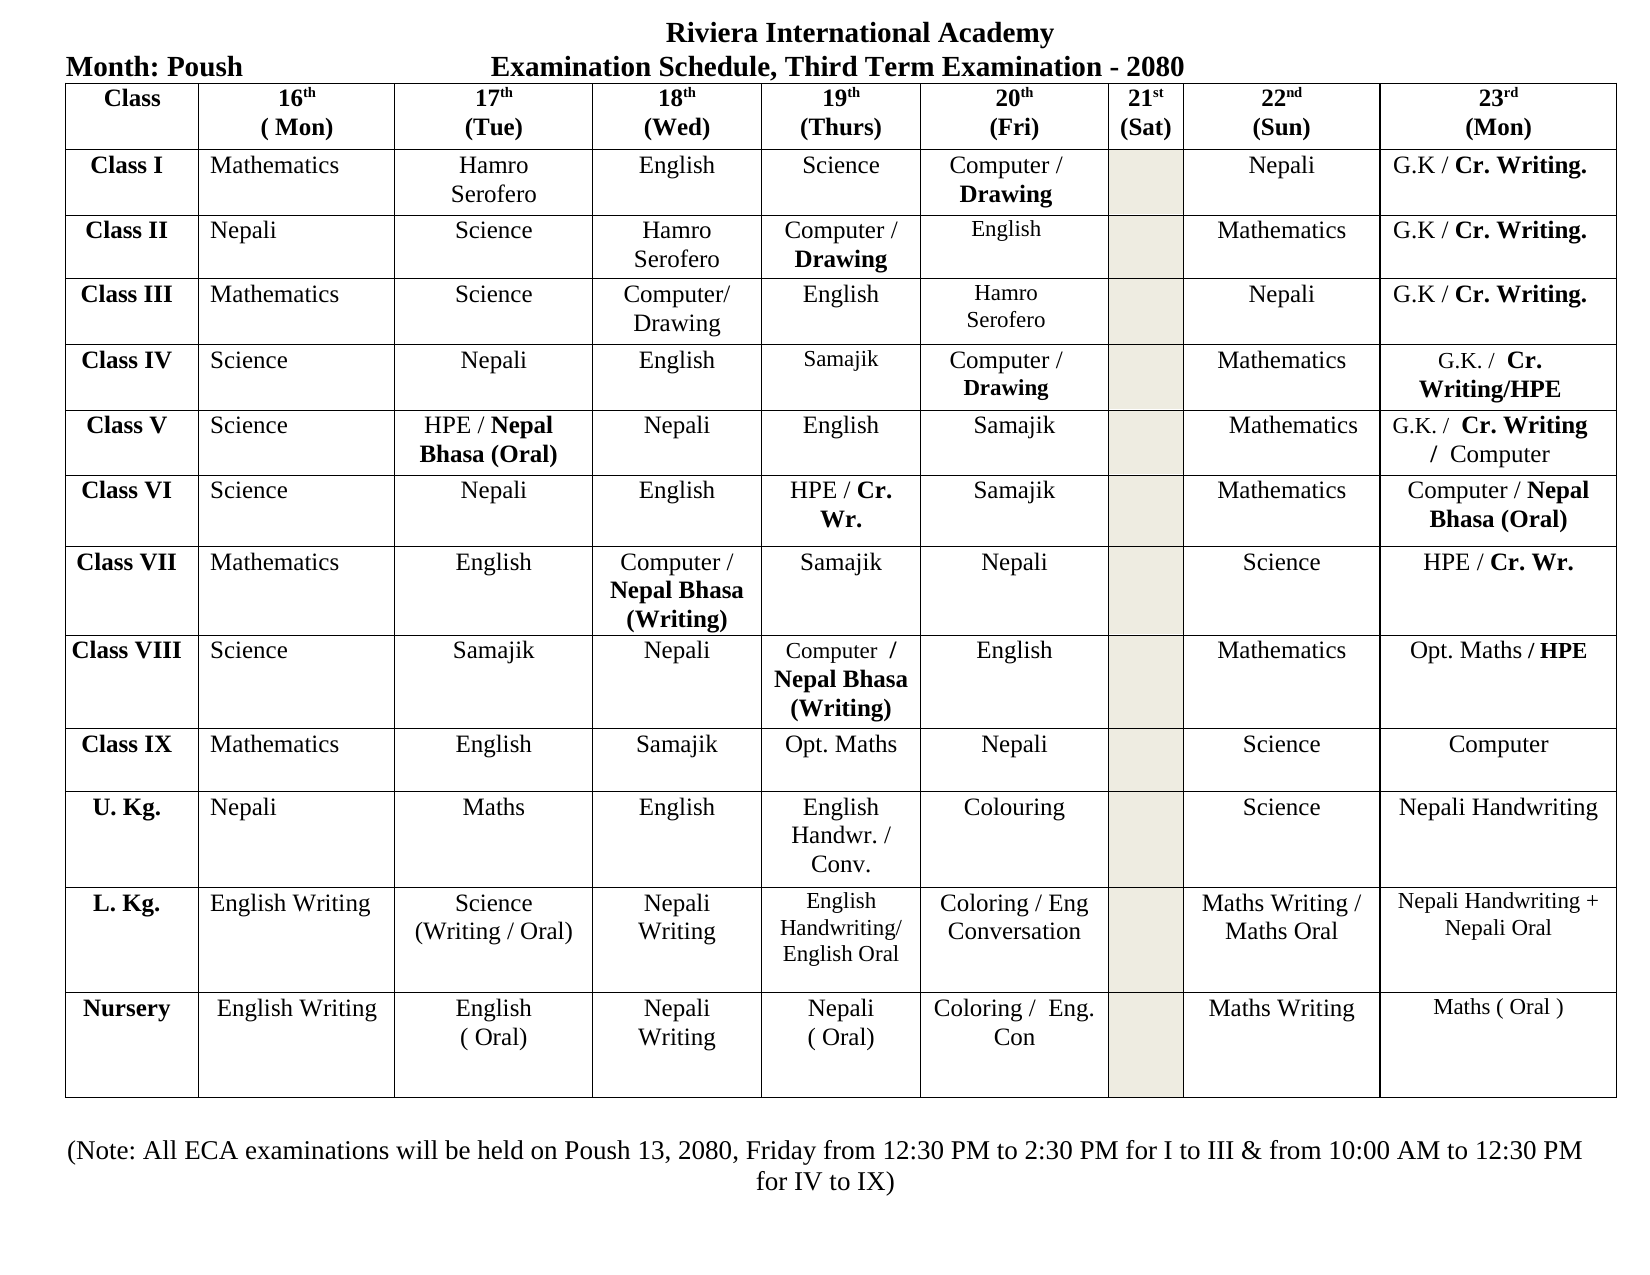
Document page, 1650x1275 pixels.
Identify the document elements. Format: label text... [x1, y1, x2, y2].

table_cell Samajik [921, 411, 1108, 474]
table_cell Class VIII [66, 636, 198, 728]
table_header 20th (Fri) [921, 84, 1108, 149]
table_cell English [395, 547, 592, 634]
table_cell Maths Writing / Maths Oral [1184, 888, 1379, 992]
table_cell Colouring [921, 792, 1108, 887]
table_cell Nepali [593, 636, 761, 728]
table_cell Mathematics [1184, 476, 1379, 546]
table_cell [1109, 547, 1183, 634]
table_cell English [593, 476, 761, 546]
table_cell Hamro Serofero [921, 279, 1108, 344]
table_cell English [921, 216, 1108, 278]
table_cell Samajik [395, 636, 592, 728]
table_cell Computer / Drawing [921, 150, 1108, 214]
table_header Class [66, 84, 198, 149]
table_cell English [395, 729, 592, 791]
table_cell Science [1184, 729, 1379, 791]
table_header 23rd (Mon) [1381, 84, 1616, 149]
table_cell [1109, 345, 1183, 409]
table_cell Samajik [762, 547, 920, 634]
table_cell Science [762, 150, 920, 214]
table_cell [1109, 476, 1183, 546]
table_cell Maths ( Oral ) [1381, 993, 1616, 1097]
table_cell [1109, 279, 1183, 344]
table_cell Mathematics [199, 279, 394, 344]
table_cell English Handwr. / Conv. [762, 792, 920, 887]
text (Note: All ECA examinations will be held on Poush 13, 2080, Friday from 12:30 PM to 2:30 PM for I to III & from 10:00 AM to 12:30 PM for IV to IX) [66, 1134, 1584, 1196]
table_cell [1109, 888, 1183, 992]
table_cell Coloring / Eng Conversation [921, 888, 1108, 992]
table_cell Nepali Handwriting + Nepali Oral [1381, 888, 1616, 992]
table_cell Class V [66, 411, 198, 474]
table_cell Mathematics [1184, 216, 1379, 278]
table_cell English [593, 792, 761, 887]
table_cell English [593, 150, 761, 214]
table_cell Computer / Nepal Bhasa (Writing) [593, 547, 761, 634]
table_header 17th (Tue) [395, 84, 592, 149]
table_cell G.K. / Cr. Writing/HPE [1381, 345, 1616, 409]
table_cell Class VI [66, 476, 198, 546]
table_cell Nepali Handwriting [1381, 792, 1616, 887]
table_cell G.K / Cr. Writing. [1381, 150, 1616, 214]
table_cell Nepali [395, 345, 592, 409]
table_cell Science [199, 636, 394, 728]
table_cell Samajik [593, 729, 761, 791]
table_cell Nepali [921, 547, 1108, 634]
table_cell Computer / Nepal Bhasa (Oral) [1381, 476, 1616, 546]
table_cell Opt. Maths / HPE [1381, 636, 1616, 728]
table_cell English [921, 636, 1108, 728]
table_cell Mathematics [1184, 345, 1379, 409]
table_cell Science [1184, 792, 1379, 887]
table_cell L. Kg. [66, 888, 198, 992]
table_cell Class IX [66, 729, 198, 791]
table_cell Class III [66, 279, 198, 344]
table_header 16th ( Mon) [199, 84, 394, 149]
table_cell Science [199, 411, 394, 474]
table_cell English Writing [199, 993, 394, 1097]
table_cell Computer / Drawing [921, 345, 1108, 409]
table_cell English Handwriting/ English Oral [762, 888, 920, 992]
text Riviera International Academy [600, 15, 1584, 49]
table_cell [1109, 636, 1183, 728]
table_cell Nepali Writing [593, 888, 761, 992]
table_cell Science [1184, 547, 1379, 634]
table_header 18th (Wed) [593, 84, 761, 149]
table_cell HPE / Cr. Wr. [762, 476, 920, 546]
table_cell G.K / Cr. Writing. [1381, 216, 1616, 278]
table_cell Nepali [1184, 279, 1379, 344]
table_cell Maths Writing [1184, 993, 1379, 1097]
table_cell Nepali Writing [593, 993, 761, 1097]
table_cell Opt. Maths [762, 729, 920, 791]
table_cell Computer/ Drawing [593, 279, 761, 344]
table_cell Maths [395, 792, 592, 887]
table_cell [1109, 729, 1183, 791]
table_cell English ( Oral) [395, 993, 592, 1097]
table_cell Class II [66, 216, 198, 278]
table_header 21st (Sat) [1109, 84, 1183, 149]
table_cell [1109, 993, 1183, 1097]
table_cell G.K. / Cr. Writing / Computer [1381, 411, 1616, 474]
table_cell [1109, 150, 1183, 214]
table_cell Science [395, 216, 592, 278]
table_cell HPE / Cr. Wr. [1381, 547, 1616, 634]
table_cell Mathematics [1184, 636, 1379, 728]
table_cell [1109, 411, 1183, 474]
table_cell [1109, 792, 1183, 887]
table_cell Mathematics [199, 150, 394, 214]
table_cell Nepali [395, 476, 592, 546]
table_cell English [762, 279, 920, 344]
table_cell English [593, 345, 761, 409]
table_cell English Writing [199, 888, 394, 992]
table_cell Nepali [593, 411, 761, 474]
table_cell Nursery [66, 993, 198, 1097]
table_cell Nepali [1184, 150, 1379, 214]
table_cell Hamro Serofero [593, 216, 761, 278]
table_cell [1109, 216, 1183, 278]
table_cell HPE / Nepal Bhasa (Oral) [395, 411, 592, 474]
table_cell Mathematics [199, 547, 394, 634]
table_header 22nd (Sun) [1184, 84, 1379, 149]
table_cell English [762, 411, 920, 474]
table_cell U. Kg. [66, 792, 198, 887]
table_cell Class IV [66, 345, 198, 409]
table_cell Hamro Serofero [395, 150, 592, 214]
table_cell Samajik [921, 476, 1108, 546]
table_cell Nepali [921, 729, 1108, 791]
table_cell Class VII [66, 547, 198, 634]
table_cell Science [199, 476, 394, 546]
table_cell Nepali ( Oral) [762, 993, 920, 1097]
table_cell Computer / Drawing [762, 216, 920, 278]
table_cell G.K / Cr. Writing. [1381, 279, 1616, 344]
table_cell Mathematics [1184, 411, 1379, 474]
table_cell Computer / Nepal Bhasa (Writing) [762, 636, 920, 728]
table_cell Science [199, 345, 394, 409]
table_cell Computer [1381, 729, 1616, 791]
table_cell Coloring / Eng. Con [921, 993, 1108, 1097]
text Month: Poush Examination Schedule, Third Term Examination - 2080 [66, 49, 1584, 82]
table_cell Class I [66, 150, 198, 214]
table_cell Nepali [199, 216, 394, 278]
table_cell Samajik [762, 345, 920, 409]
table_header 19th (Thurs) [762, 84, 920, 149]
table_cell Nepali [199, 792, 394, 887]
table_cell Science [395, 279, 592, 344]
table_cell Science (Writing / Oral) [395, 888, 592, 992]
table_cell Mathematics [199, 729, 394, 791]
